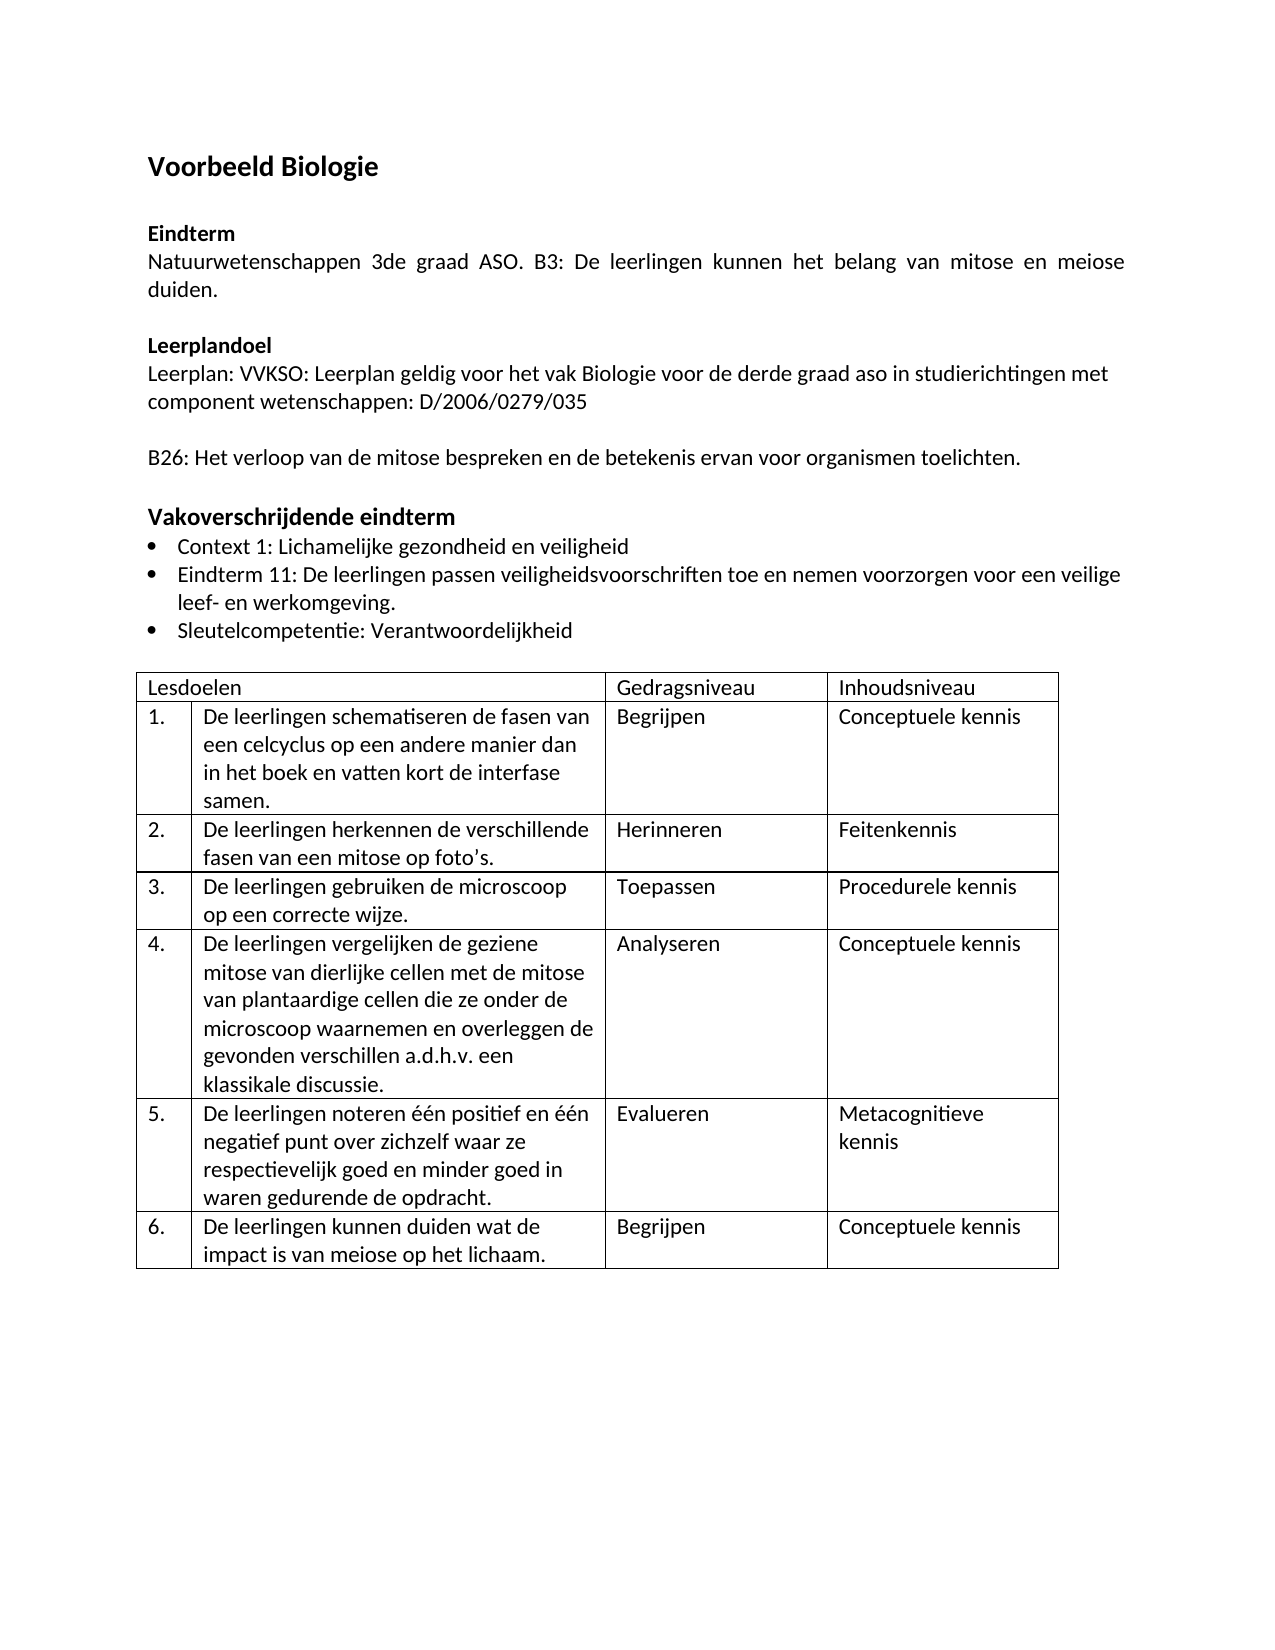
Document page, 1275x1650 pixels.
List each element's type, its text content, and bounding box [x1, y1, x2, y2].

list Sleutelcompetentie: Verantwoordelijkheid [148, 616, 1127, 644]
table_cell De leerlingen gebruiken de microscoop op een correcte wijze. [192, 873, 605, 928]
table_cell 3. [137, 873, 191, 928]
table_cell 1. [137, 702, 191, 814]
table_cell Begrijpen [606, 1212, 827, 1268]
text Voorbeeld Biologie [148, 148, 1127, 183]
table_cell Procedurele kennis [828, 873, 1058, 928]
list Eindterm 11: De leerlingen passen veiligheidsvoorschriften toe en nemen voorzorgen voor een veilige leef- en werkomgeving. [148, 560, 1127, 616]
table_cell Toepassen [606, 873, 827, 928]
table_cell Metacognitieve kennis [828, 1099, 1058, 1211]
text Vakoverschrijdende eindterm [148, 502, 1127, 532]
table_cell Conceptuele kennis [828, 930, 1058, 1098]
text Leerplan: VVKSO: Leerplan geldig voor het vak Biologie voor de derde graad aso in studierichtingen met component wetenschappen: D/2006/0279/035 [148, 359, 1127, 415]
table_cell Herinneren [606, 815, 827, 871]
table_cell Conceptuele kennis [828, 1212, 1058, 1268]
table_header Lesdoelen [137, 673, 605, 701]
text Eindterm [148, 219, 1127, 247]
table_cell Analyseren [606, 930, 827, 1098]
text Leerplandoel [148, 331, 1127, 359]
table_cell Feitenkennis [828, 815, 1058, 871]
text B26: Het verloop van de mitose bespreken en de betekenis ervan voor organismen toelichten. [148, 443, 1127, 471]
table_cell De leerlingen schematiseren de fasen van een celcyclus op een andere manier dan in het boek en vatten kort de interfase samen. [192, 702, 605, 814]
table_header Gedragsniveau [606, 673, 827, 701]
list Context 1: Lichamelijke gezondheid en veiligheid [148, 532, 1127, 560]
table_cell De leerlingen vergelijken de geziene mitose van dierlijke cellen met de mitose van plantaardige cellen die ze onder de microscoop waarnemen en overleggen de gevonden verschillen a.d.h.v. een klassikale discussie. [192, 930, 605, 1098]
table_cell 2. [137, 815, 191, 871]
table_cell 4. [137, 930, 191, 1098]
table_cell 5. [137, 1099, 191, 1211]
table_cell De leerlingen noteren één positief en één negatief punt over zichzelf waar ze respectievelijk goed en minder goed in waren gedurende de opdracht. [192, 1099, 605, 1211]
table_cell De leerlingen kunnen duiden wat de impact is van meiose op het lichaam. [192, 1212, 605, 1268]
table_cell 6. [137, 1212, 191, 1268]
table_cell Evalueren [606, 1099, 827, 1211]
text Natuurwetenschappen 3de graad ASO. B3: De leerlingen kunnen het belang van mitose en meiose duiden. [148, 247, 1127, 303]
table_cell De leerlingen herkennen de verschillende fasen van een mitose op foto’s. [192, 815, 605, 871]
table_cell Begrijpen [606, 702, 827, 814]
table_cell Conceptuele kennis [828, 702, 1058, 814]
table_header Inhoudsniveau [828, 673, 1058, 701]
